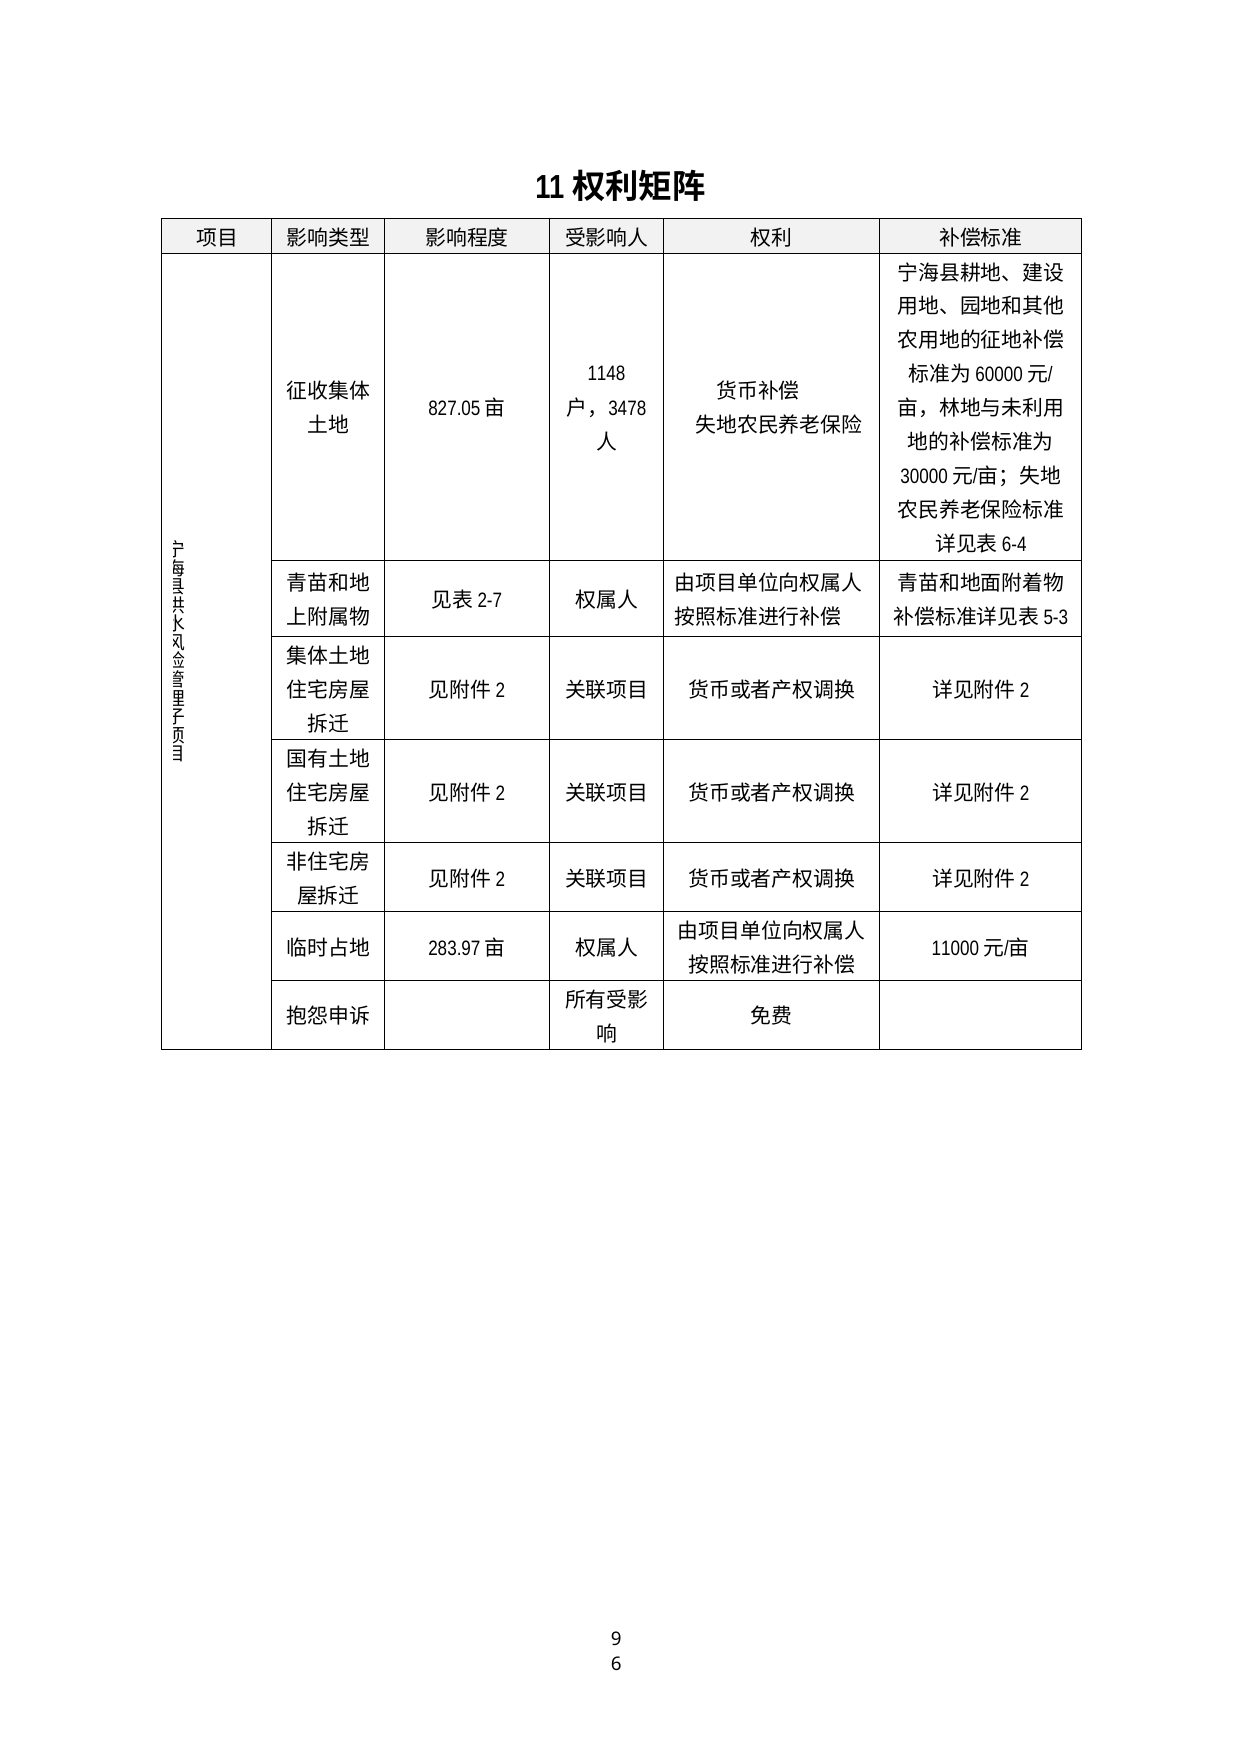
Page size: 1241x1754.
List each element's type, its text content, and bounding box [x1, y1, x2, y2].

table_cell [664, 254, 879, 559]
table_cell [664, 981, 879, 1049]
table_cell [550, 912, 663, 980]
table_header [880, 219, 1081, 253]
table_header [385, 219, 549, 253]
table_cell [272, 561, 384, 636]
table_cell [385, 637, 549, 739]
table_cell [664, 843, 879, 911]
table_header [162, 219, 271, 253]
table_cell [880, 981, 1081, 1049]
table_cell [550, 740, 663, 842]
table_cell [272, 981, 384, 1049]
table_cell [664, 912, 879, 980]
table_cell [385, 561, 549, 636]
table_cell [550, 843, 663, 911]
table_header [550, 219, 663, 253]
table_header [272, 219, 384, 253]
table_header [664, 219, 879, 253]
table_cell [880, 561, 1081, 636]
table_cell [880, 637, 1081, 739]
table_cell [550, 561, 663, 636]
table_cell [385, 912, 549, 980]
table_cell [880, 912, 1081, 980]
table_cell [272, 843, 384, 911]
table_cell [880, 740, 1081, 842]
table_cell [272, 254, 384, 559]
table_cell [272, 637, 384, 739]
subtitle 权利矩阵 [187, 150, 1053, 218]
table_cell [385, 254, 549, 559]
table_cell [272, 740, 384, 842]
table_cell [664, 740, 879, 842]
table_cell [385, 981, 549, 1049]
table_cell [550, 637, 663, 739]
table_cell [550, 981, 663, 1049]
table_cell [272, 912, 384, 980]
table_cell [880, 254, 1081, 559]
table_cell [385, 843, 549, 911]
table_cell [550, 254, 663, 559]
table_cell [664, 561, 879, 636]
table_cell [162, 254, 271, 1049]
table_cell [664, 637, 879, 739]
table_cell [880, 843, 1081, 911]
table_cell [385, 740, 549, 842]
